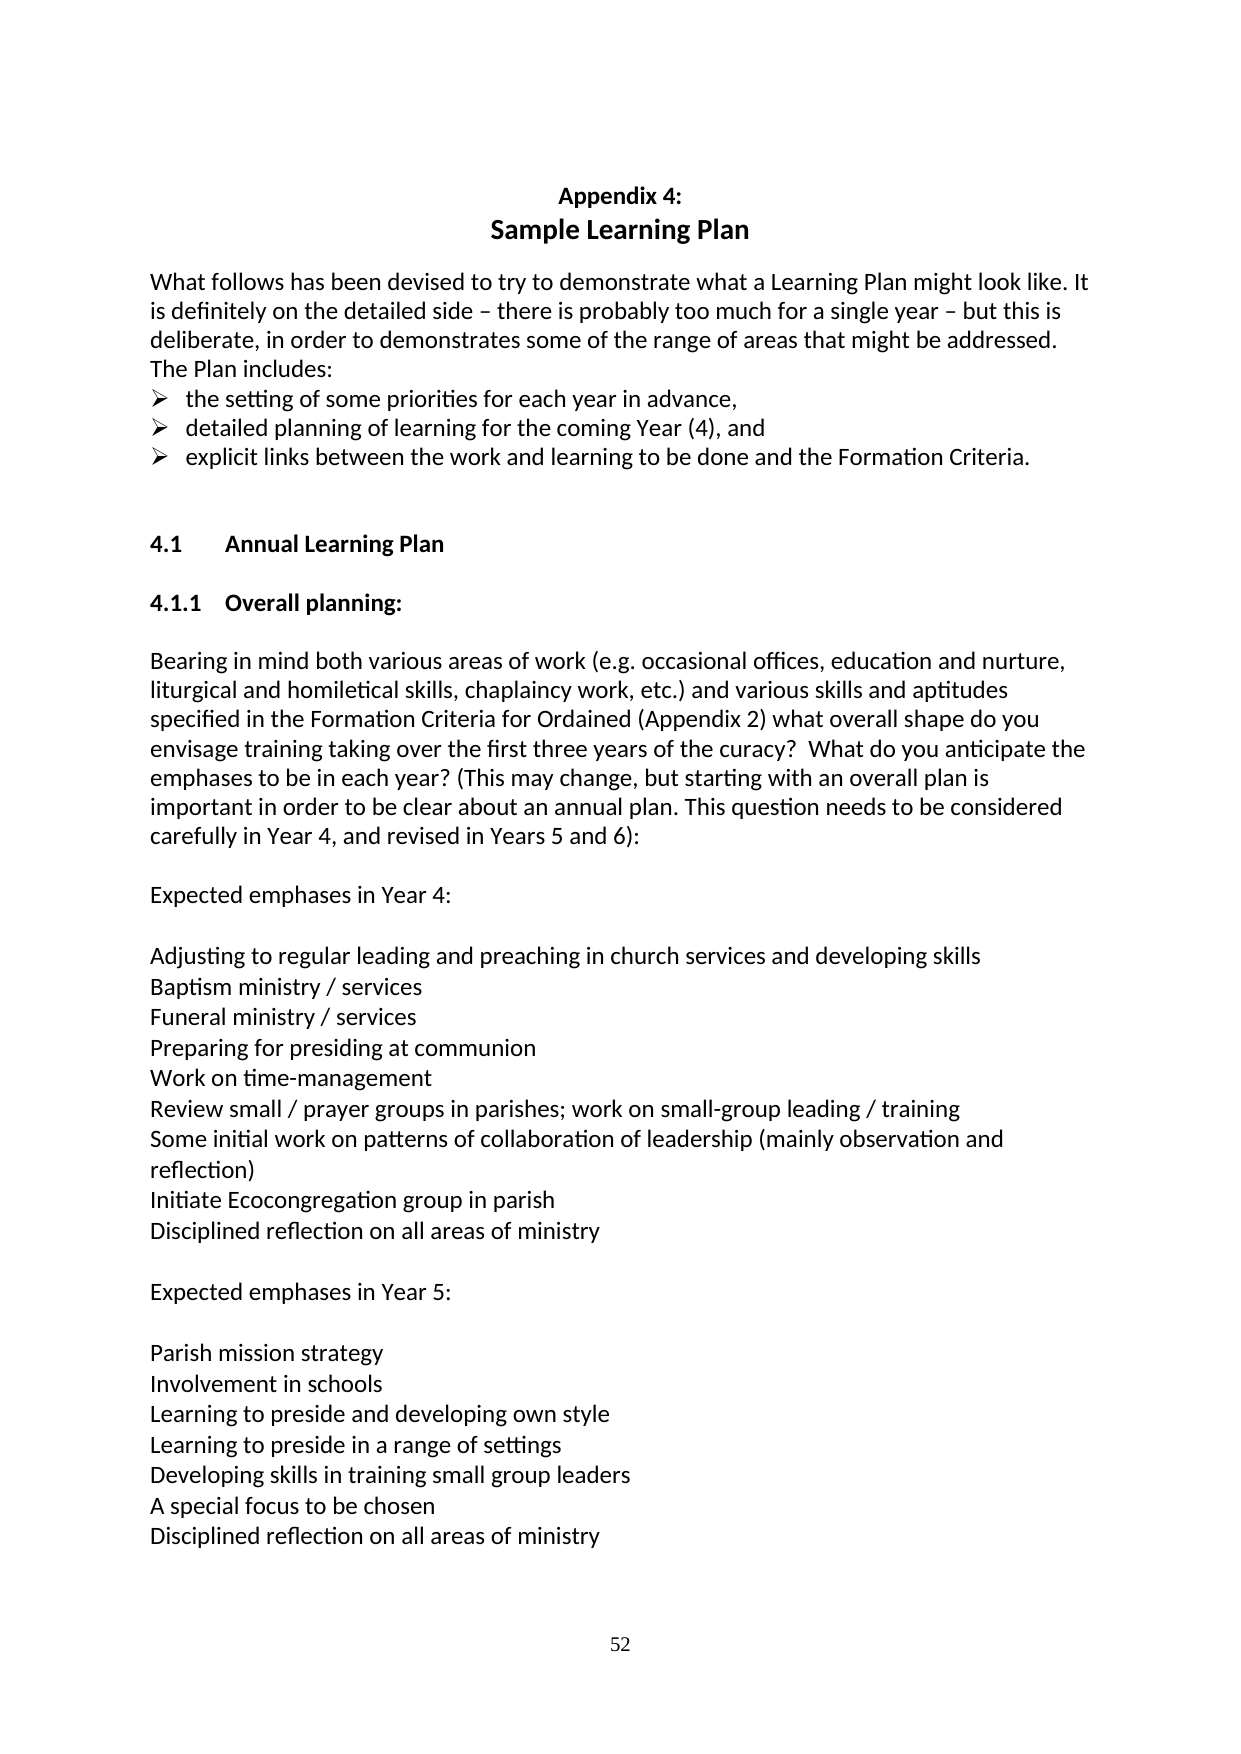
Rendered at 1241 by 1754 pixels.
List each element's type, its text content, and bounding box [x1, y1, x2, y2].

text Work on time-management [150, 1063, 1090, 1093]
text Involvement in schools [150, 1368, 1090, 1398]
text Sample Learning Plan [150, 211, 1090, 247]
text Bearing in mind both various areas of work (e.g. occasional offices, education and nurture, liturgical and homiletical skills, chaplaincy work, etc.) and various skills and aptitudes specified in the Formation Criteria for Ordained (Appendix 2) what overall shape do you envisage training taking over the first three years of the curacy? What do you anticipate the emphases to be in each year? (This may change, but starting with an overall plan is important in order to be clear about an annual plan. This question needs to be considered carefully in Year 4, and revised in Years 5 and 6): [150, 646, 1090, 850]
text Disciplined reflection on all areas of ministry [150, 1215, 1090, 1246]
list detailed planning of learning for the coming Year (4), and [150, 413, 1090, 442]
text 4.1 Annual Learning Plan [150, 529, 1090, 559]
text What follows has been devised to try to demonstrate what a Learning Plan might look like. It is definitely on the detailed side – there is probably too much for a single year – but this is deliberate, in order to demonstrates some of the range of areas that might be addressed. The Plan includes: [150, 267, 1090, 384]
text Baptism ministry / services [150, 971, 1090, 1002]
text Adjusting to regular leading and preaching in church services and developing skills [150, 941, 1090, 971]
list the setting of some priorities for each year in advance, [150, 384, 1090, 413]
text Disciplined reflection on all areas of ministry [150, 1520, 1090, 1551]
text 4.1.1 Overall planning: [150, 588, 1090, 617]
text Learning to preside in a range of settings [150, 1429, 1090, 1459]
text Some initial work on patterns of collaboration of leadership (mainly observation and reflection) [150, 1124, 1090, 1185]
text Review small / prayer groups in parishes; work on small-group leading / training [150, 1093, 1090, 1124]
list explicit links between the work and learning to be done and the Formation Criteria. [150, 442, 1090, 471]
text A special focus to be chosen [150, 1490, 1090, 1520]
text Learning to preside and developing own style [150, 1398, 1090, 1429]
text Preparing for presiding at communion [150, 1032, 1090, 1063]
text Developing skills in training small group leaders [150, 1459, 1090, 1490]
text Parish mission strategy [150, 1337, 1090, 1368]
subtitle Appendix 4: [150, 181, 1090, 211]
text Funeral ministry / services [150, 1002, 1090, 1032]
text Expected emphases in Year 4: [150, 879, 1090, 910]
text Initiate Ecocongregation group in parish [150, 1185, 1090, 1215]
text Expected emphases in Year 5: [150, 1276, 1090, 1307]
